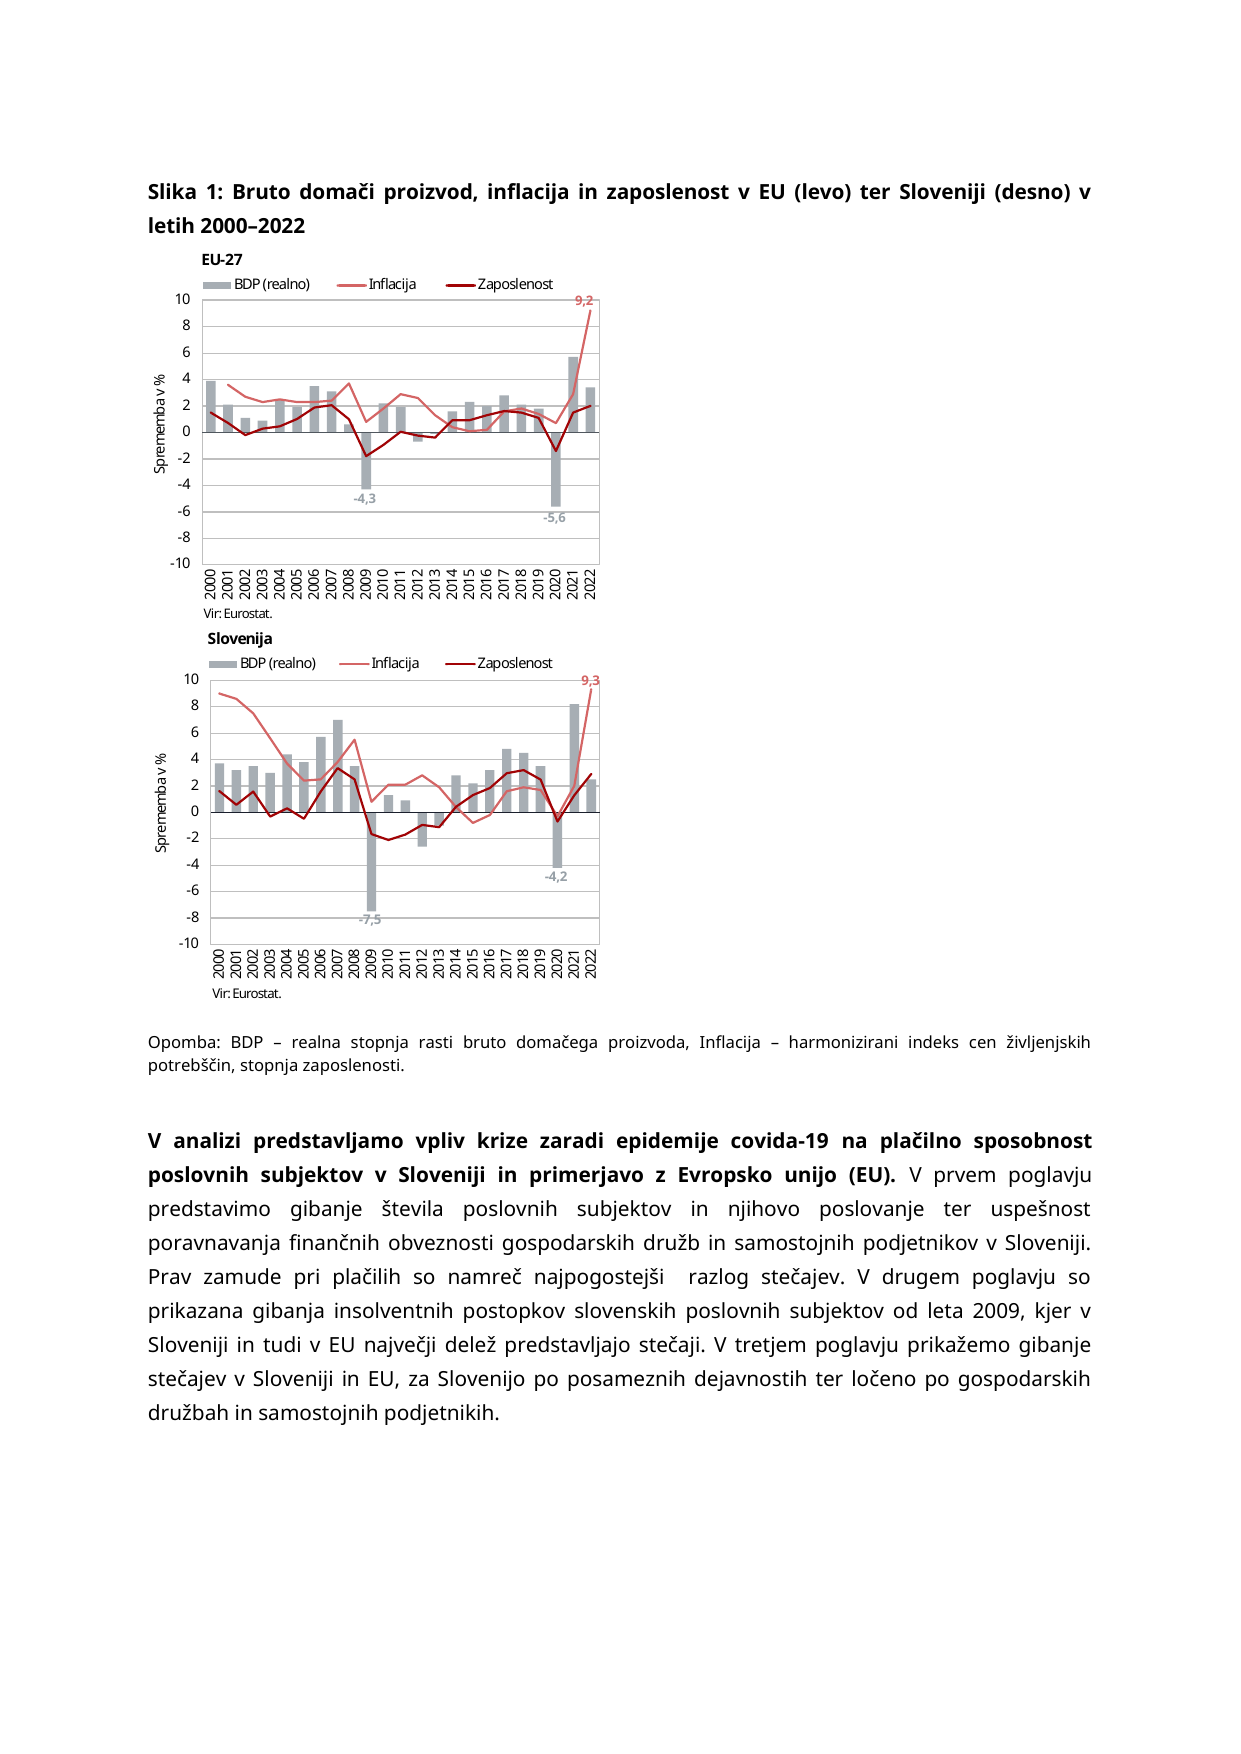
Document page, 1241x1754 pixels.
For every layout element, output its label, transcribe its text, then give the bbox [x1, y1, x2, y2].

text Opomba: BDP – realna stopnja rasti bruto domačega proizvoda, Inflacija – harmonizirani indeks cen življenjskih potrebščin, stopnja zaposlenosti. [148, 1031, 1092, 1076]
text V analizi predstavljamo vpliv krize zaradi epidemije covida-19 na plačilno sposobnost poslovnih subjektov v Sloveniji in primerjavo z Evropsko unijo (EU). V prvem poglavju predstavimo gibanje števila poslovnih subjektov in njihovo poslovanje ter uspešnost poravnavanja finančnih obveznosti gospodarskih družb in samostojnih podjetnikov v Sloveniji. Prav zamude pri plačilih so namreč najpogostejši razlog stečajev. V drugem poglavju so prikazana gibanja insolventnih postopkov slovenskih poslovnih subjektov od leta 2009, kjer v Sloveniji in tudi v EU največji delež predstavljajo stečaji. V tretjem poglavju prikažemo gibanje stečajev v Sloveniji in EU, za Slovenijo po posameznih dejavnostih ter ločeno po gospodarskih družbah in samostojnih podjetnikih. [148, 1126, 1092, 1427]
text Slika 1: Bruto domači proizvod, inflacija in zaposlenost v EU (levo) ter Sloveniji (desno) v letih 2000–2022 [148, 177, 1092, 240]
